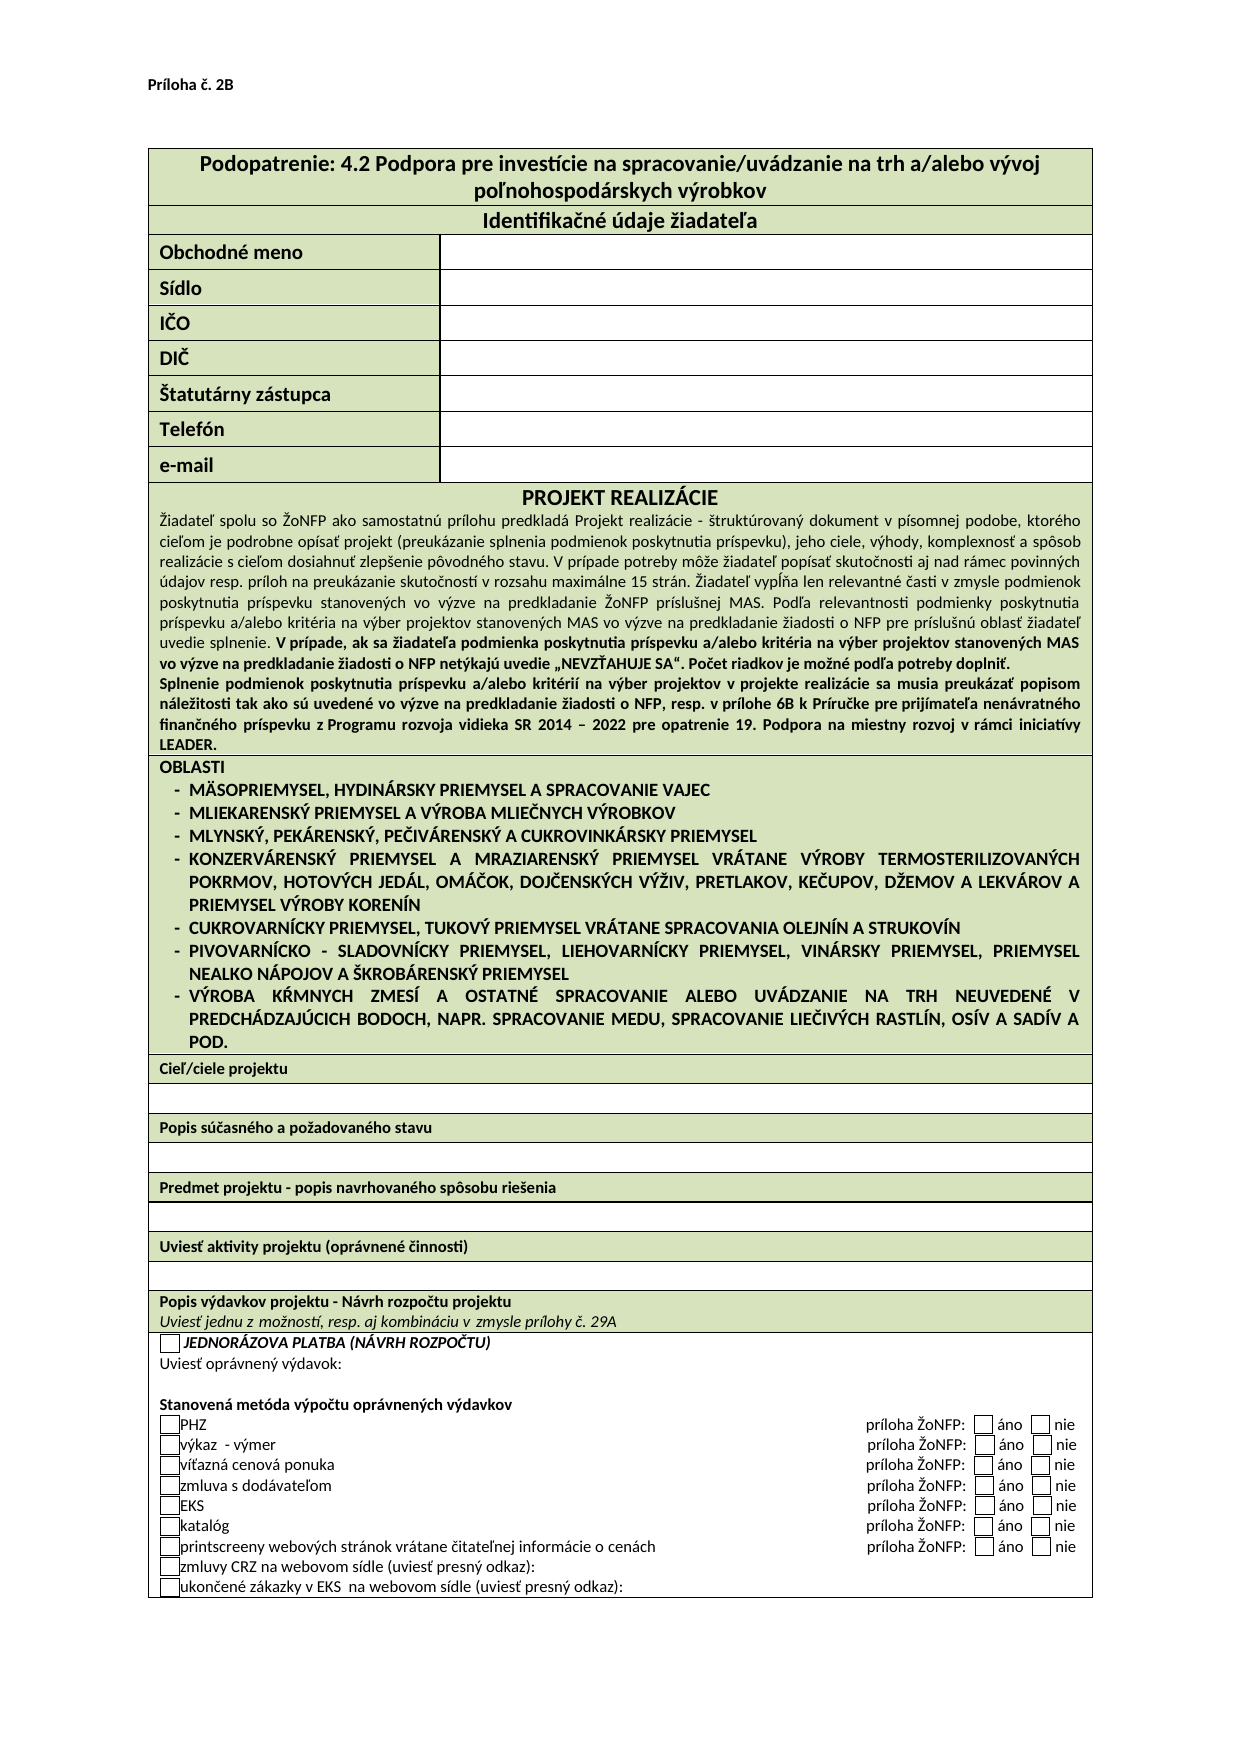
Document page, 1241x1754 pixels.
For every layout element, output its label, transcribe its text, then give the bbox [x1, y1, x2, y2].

table_cell Uviesť aktivity projektu (oprávnené činnosti) [149, 1232, 1092, 1261]
table_cell [441, 306, 1092, 340]
table_cell [149, 1143, 1092, 1172]
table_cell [149, 1333, 1092, 1597]
table_cell Popis výdavkov projektu - Návrh rozpočtu projektu Uviesť jednu z možností, resp. aj kombináciu v zmysle prílohy č. 29A [149, 1291, 1092, 1332]
table_cell Štatutárny zástupca [149, 376, 439, 411]
table_cell [441, 270, 1092, 304]
table_cell Telefón [149, 412, 439, 446]
table_cell Predmet projektu - popis navrhovaného spôsobu riešenia [149, 1173, 1092, 1201]
table_cell [441, 376, 1092, 411]
table_cell Obchodné meno [149, 235, 439, 269]
table_header Podopatrenie: 4.2 Podpora pre investície na spracovanie/uvádzanie na trh a/alebo vývoj poľnohospodárskych výrobkov [149, 149, 1092, 205]
table_cell [441, 447, 1092, 482]
table_cell [149, 1262, 1092, 1290]
table_cell [441, 341, 1092, 375]
table_cell e-mail [149, 447, 439, 482]
table_cell Sídlo [149, 270, 439, 304]
table_cell Identifikačné údaje žiadateľa [149, 206, 1092, 234]
table_cell DIČ [149, 341, 439, 375]
table_cell [441, 412, 1092, 446]
table_cell IČO [149, 306, 439, 340]
table_cell OBLASTI Mäsopriemysel, hydinársky priemysel a spracovanie vajec Mliekarenský priemysel a výroba mliečnych výrobkov Mlynský, pekárenský, pečivárenský a cukrovinkársky priemysel Konzervárenský priemysel a mraziarenský priemysel vrátane výroby termosterilizovaných pokrmov, hotových jedál, omáčok, dojčenských výživ, pretlakov, kečupov, džemov a lekvárov a priemysel výroby korenín Cukrovarnícky priemysel, tukový priemysel vrátane spracovania olejnín a strukovín Pivovarnícko - sladovnícky priemysel, liehovarnícky priemysel, vinársky priemysel, priemysel nealko nápojov a škrobárenský priemysel Výroba kŕmnych zmesí a ostatné spracovanie alebo uvádzanie na trh neuvedené v predchádzajúcich bodoch, napr. spracovanie medu, spracovanie liečivých rastlín, osív a sadív a pod. [149, 756, 1092, 1053]
table_cell [149, 1203, 1092, 1231]
table_cell Popis súčasného a požadovaného stavu [149, 1114, 1092, 1142]
table_cell [149, 1084, 1092, 1113]
table_cell Cieľ/ciele projektu [149, 1055, 1092, 1083]
table_cell PROJEKT REALIZÁCIE Žiadateľ spolu so ŽoNFP ako samostatnú prílohu predkladá Projekt realizácie - štruktúrovaný dokument v písomnej podobe, ktorého cieľom je podrobne opísať projekt (preukázanie splnenia podmienok poskytnutia príspevku), jeho ciele, výhody, komplexnosť a spôsob realizácie s cieľom dosiahnuť zlepšenie pôvodného stavu. V prípade potreby môže žiadateľ popísať skutočnosti aj nad rámec povinných údajov resp. príloh na preukázanie skutočností v rozsahu maximálne 15 strán. Žiadateľ vypĺňa len relevantné časti v zmysle podmienok poskytnutia príspevku stanovených vo výzve na predkladanie ŽoNFP príslušnej MAS. Podľa relevantnosti podmienky poskytnutia príspevku a/alebo kritéria na výber projektov stanovených MAS vo výzve na predkladanie žiadosti o NFP pre príslušnú oblasť žiadateľ uvedie splnenie. V prípade, ak sa žiadateľa podmienka poskytnutia príspevku a/alebo kritéria na výber projektov stanovených MAS vo výzve na predkladanie žiadosti o NFP netýkajú uvedie „NEVZŤAHUJE SA“. Počet riadkov je možné podľa potreby doplniť. Splnenie podmienok poskytnutia príspevku a/alebo kritérií na výber projektov v projekte realizácie sa musia preukázať popisom náležitosti tak ako sú uvedené vo výzve na predkladanie žiadosti o NFP, resp. v prílohe 6B k Príručke pre prijímateľa nenávratného finančného príspevku z Programu rozvoja vidieka SR 2014 – 2022 pre opatrenie 19. Podpora na miestny rozvoj v rámci iniciatívy LEADER. [149, 483, 1092, 754]
table_cell [441, 235, 1092, 269]
